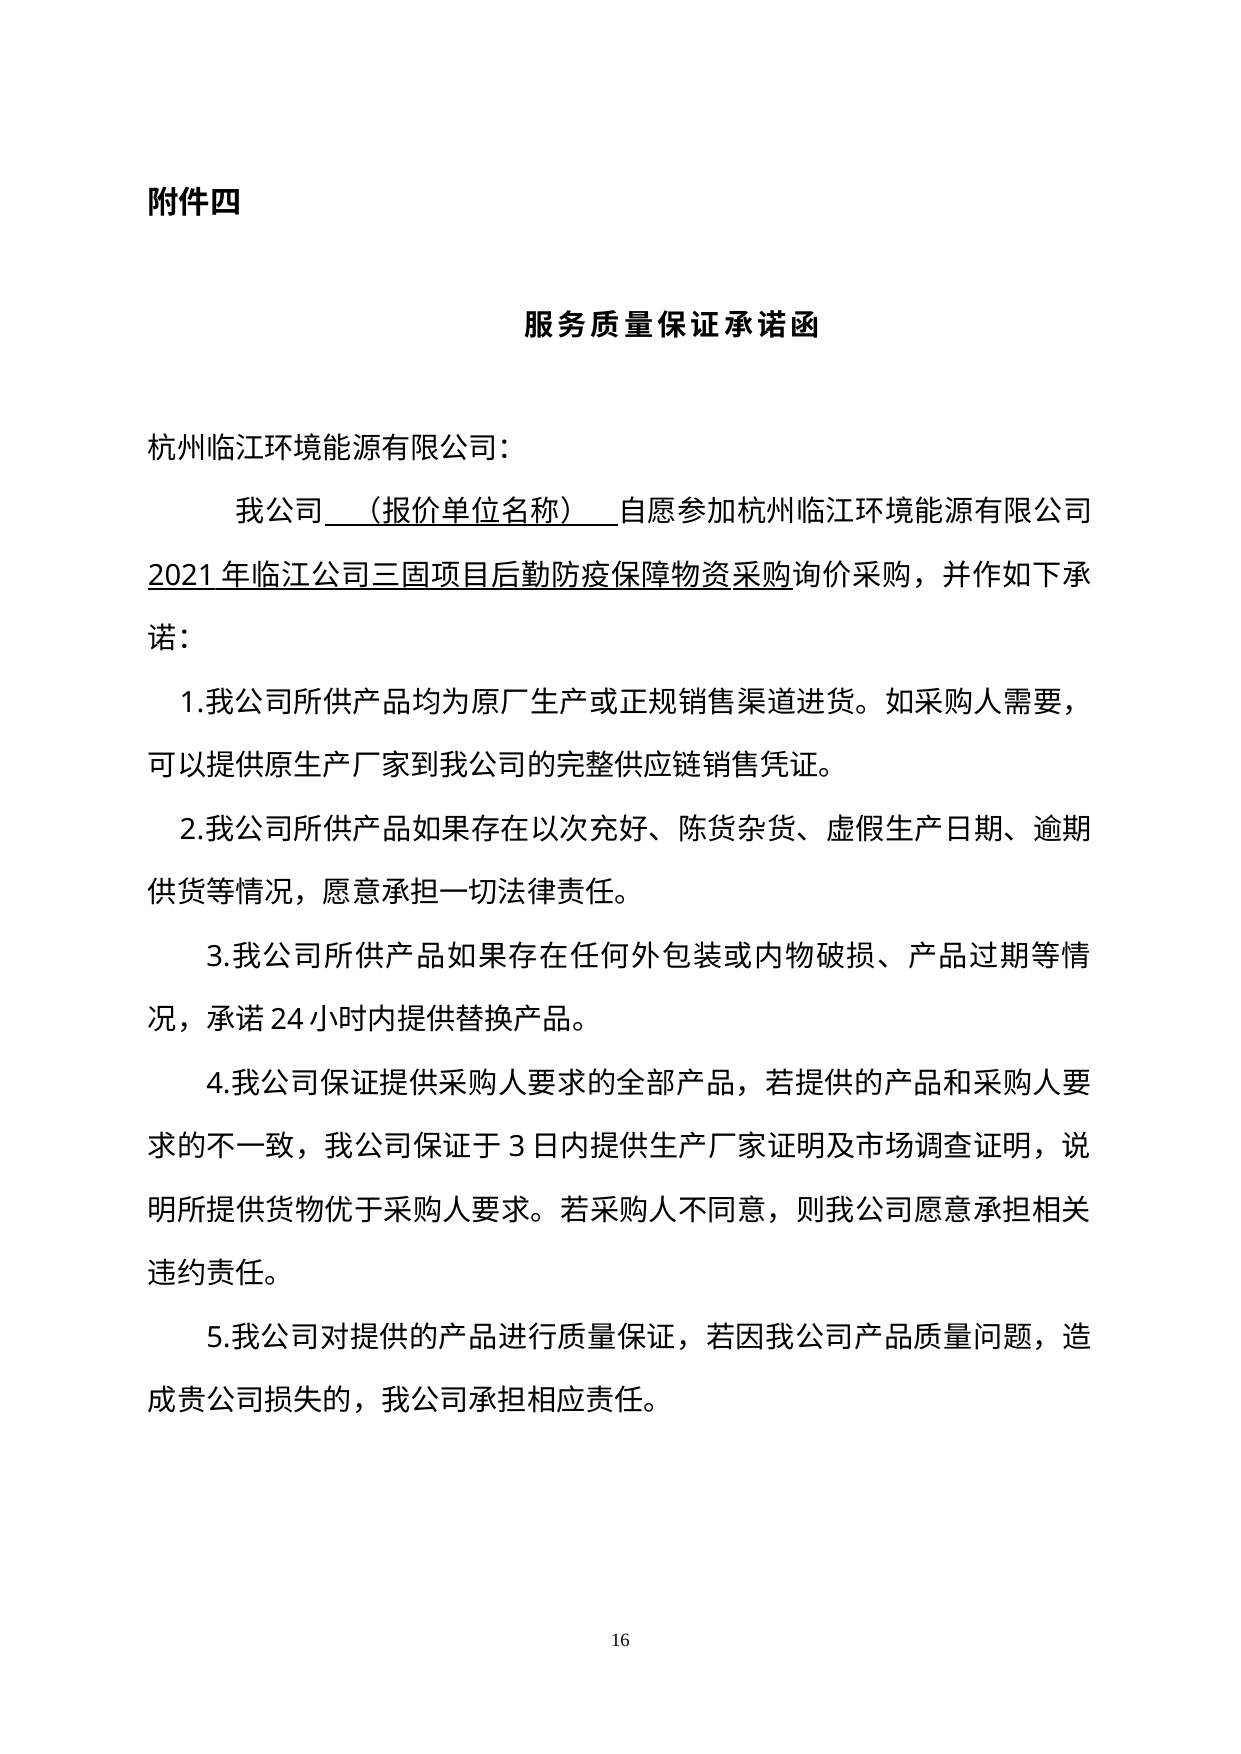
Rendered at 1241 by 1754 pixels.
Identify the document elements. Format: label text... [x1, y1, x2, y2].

text 1.我公司所供产品均为原厂生产或正规销售渠道进货。如采购人需要，可以提供原生产厂家到我公司的完整供应链销售凭证。 [148, 678, 1092, 784]
text 附件四 [148, 177, 1092, 222]
text 我公司 （报价单位名称） 自愿参加杭州临江环境能源有限公司2021年临江公司三固项目后勤防疫保障物资采购询价采购，并作如下承诺： [148, 488, 1092, 657]
text 5.我公司对提供的产品进行质量保证，若因我公司产品质量问题，造成贵公司损失的，我公司承担相应责任。 [148, 1313, 1092, 1419]
text 2.我公司所供产品如果存在以次充好、陈货杂货、虚假生产日期、逾期供货等情况，愿意承担一切法律责任。 [148, 805, 1092, 911]
text 3.我公司所供产品如果存在任何外包装或内物破损、产品过期等情况，承诺24小时内提供替换产品。 [148, 932, 1092, 1038]
text 杭州临江环境能源有限公司： [148, 424, 1092, 467]
text 4.我公司保证提供采购人要求的全部产品，若提供的产品和采购人要求的不一致，我公司保证于3日内提供生产厂家证明及市场调查证明，说明所提供货物优于采购人要求。若采购人不同意，则我公司愿意承担相关违约责任。 [148, 1059, 1092, 1292]
text 服务质量保证承诺函 [148, 302, 1092, 344]
